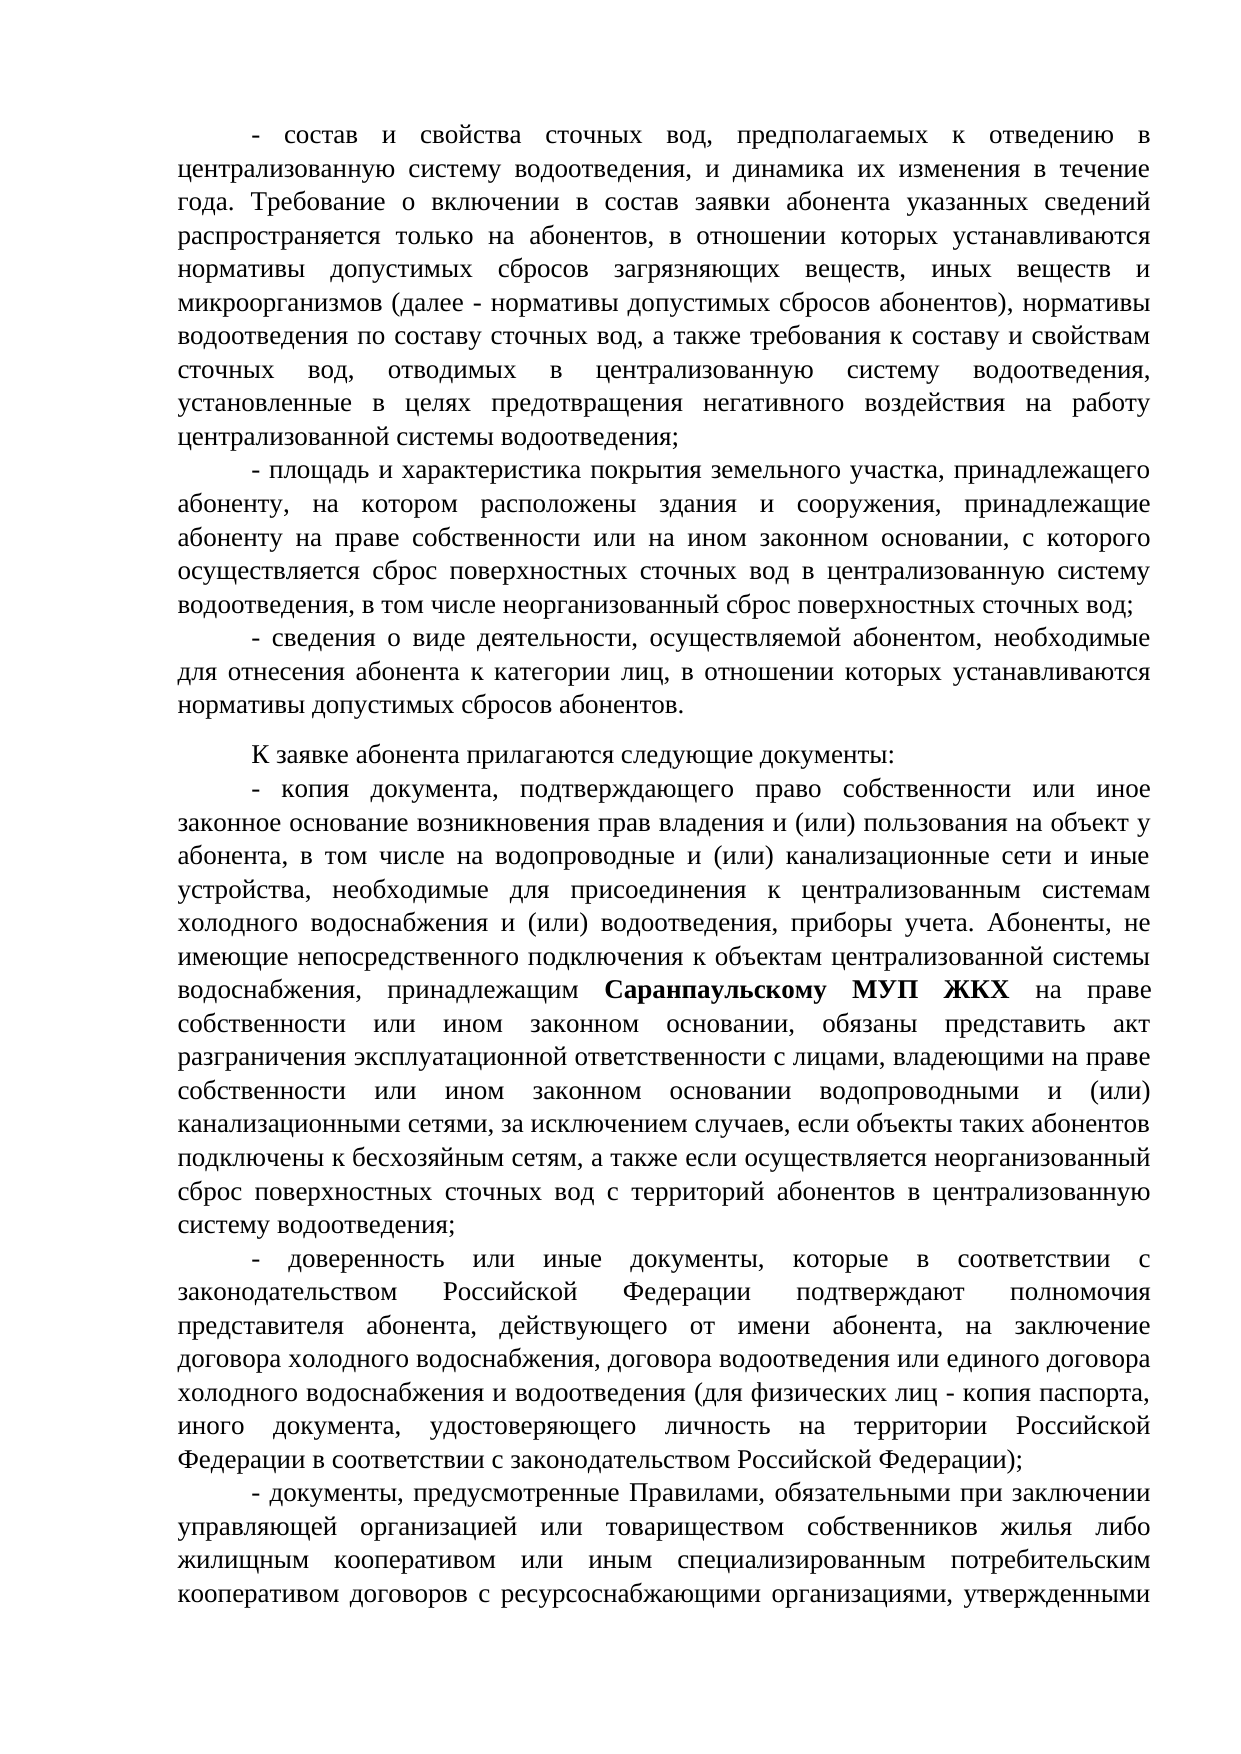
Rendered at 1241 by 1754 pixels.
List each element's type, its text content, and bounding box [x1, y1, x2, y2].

text - сведения о виде деятельности, осуществляемой абонентом, необходимые для отнесения абонента к категории лиц, в отношении которых устанавливаются нормативы допустимых сбросов абонентов. [177, 621, 1152, 719]
text - состав и свойства сточных вод, предполагаемых к отведению в централизованную систему водоотведения, и динамика их изменения в течение года. Требование о включении в состав заявки абонента указанных сведений распространяется только на абонентов, в отношении которых устанавливаются нормативы допустимых сбросов загрязняющих веществ, иных веществ и микроорганизмов (далее - нормативы допустимых сбросов абонентов), нормативы водоотведения по составу сточных вод, а также требования к составу и свойствам сточных вод, отводимых в централизованную систему водоотведения, установленные в целях предотвращения негативного воздействия на работу централизованной системы водоотведения; [177, 118, 1152, 451]
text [177, 1476, 1152, 1608]
text - площадь и характеристика покрытия земельного участка, принадлежащего абоненту, на котором расположены здания и сооружения, принадлежащие абоненту на праве собственности или на ином законном основании, с которого осуществляется сброс поверхностных сточных вод в централизованную систему водоотведения, в том числе неорганизованный сброс поверхностных сточных вод; [177, 453, 1152, 619]
text - доверенность или иные документы, которые в соответствии с законодательством Российской Федерации подтверждают полномочия представителя абонента, действующего от имени абонента, на заключение договора холодного водоснабжения, договора водоотведения или единого договора холодного водоснабжения и водоотведения (для физических лиц - копия паспорта, иного документа, удостоверяющего личность на территории Российской Федерации в соответствии с законодательством Российской Федерации); [177, 1242, 1152, 1474]
text - копия документа, подтверждающего право собственности или иное законное основание возникновения прав владения и (или) пользования на объект у абонента, в том числе на водопроводные и (или) канализационные сети и иные устройства, необходимые для присоединения к централизованным системам холодного водоснабжения и (или) водоотведения, приборы учета. Абоненты, не имеющие непосредственного подключения к объектам централизованной системы водоснабжения, принадлежащим Саранпаульскому МУП ЖКХ на праве собственности или ином законном основании, обязаны представить акт разграничения эксплуатационной ответственности с лицами, владеющими на праве собственности или ином законном основании водопроводными и (или) канализационными сетями, за исключением случаев, если объекты таких абонентов подключены к бесхозяйным сетям, а также если осуществляется неорганизованный сброс поверхностных сточных вод с территорий абонентов в централизованную систему водоотведения; [177, 772, 1152, 1239]
text К заявке абонента прилагаются следующие документы: [177, 738, 1152, 770]
